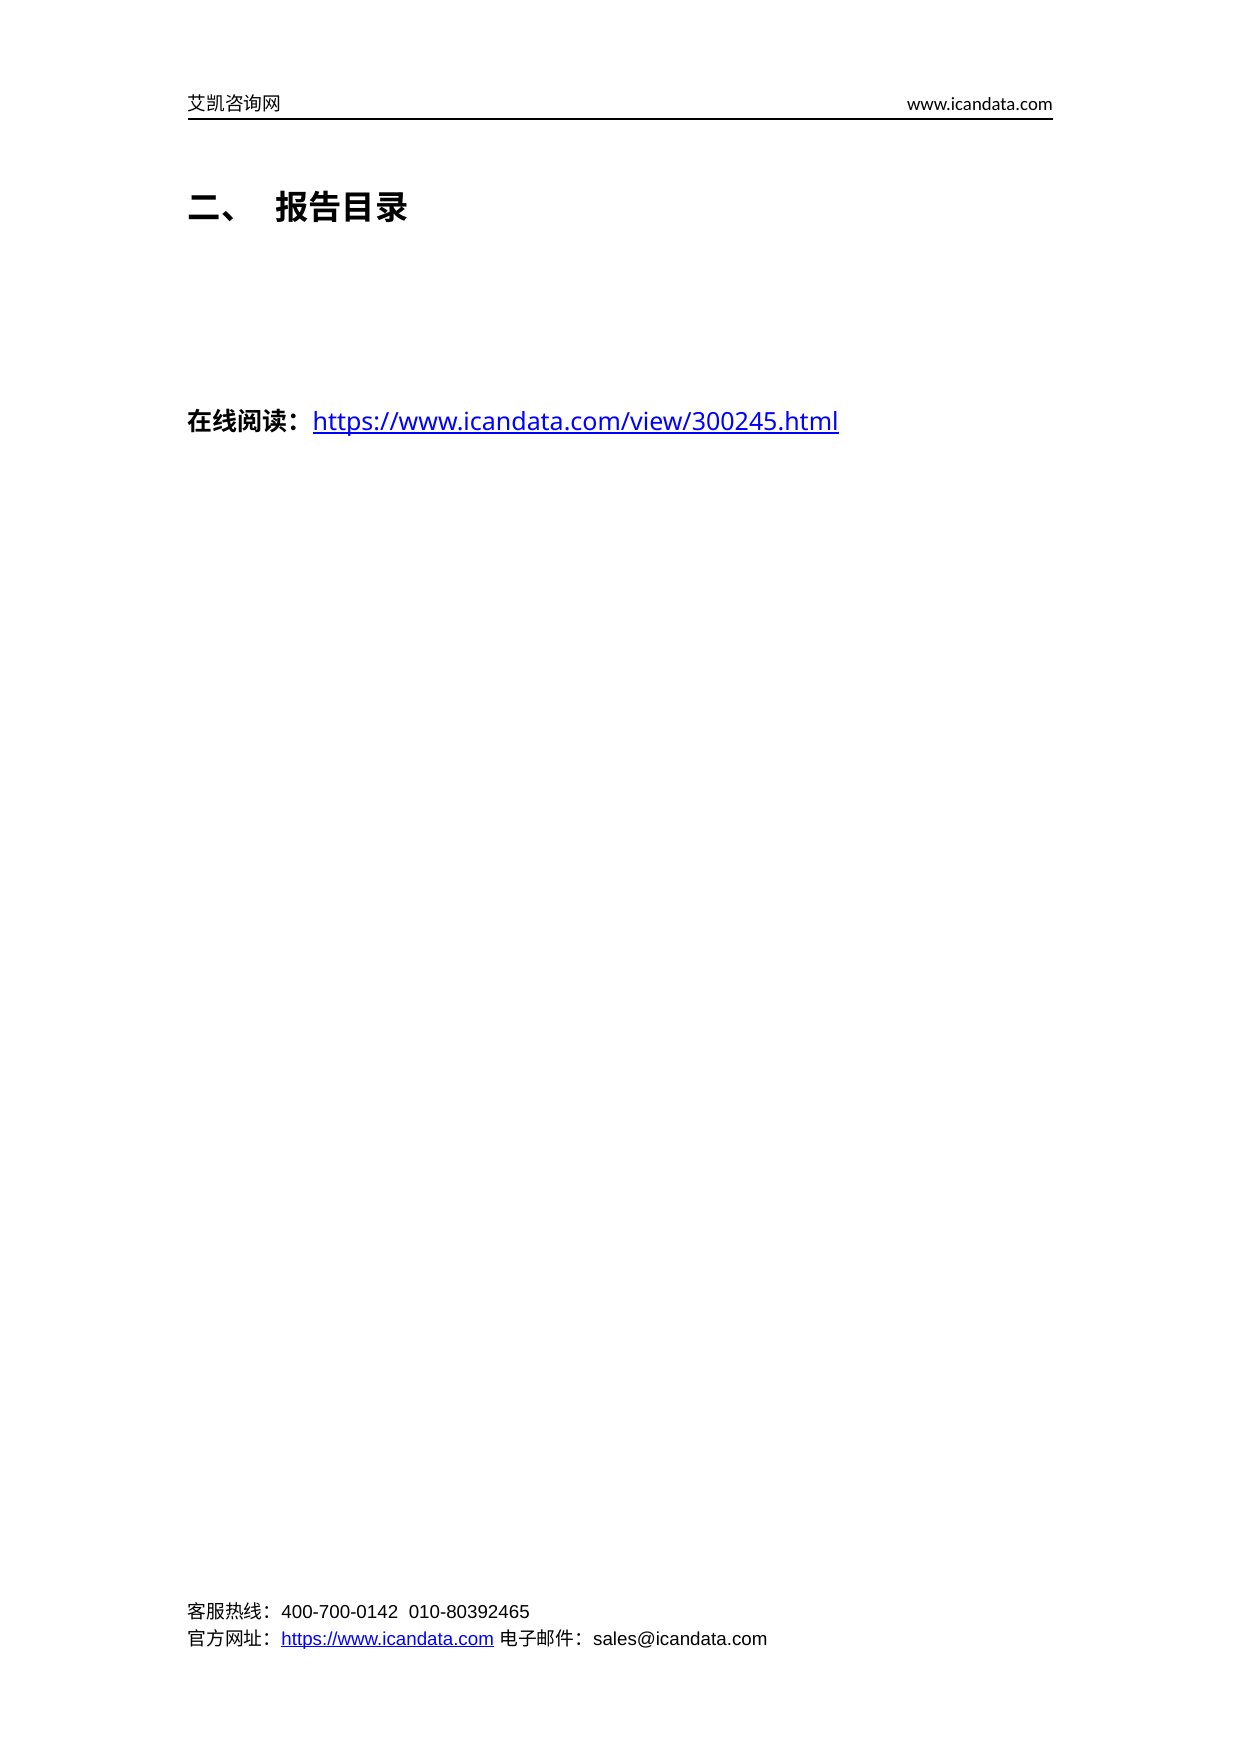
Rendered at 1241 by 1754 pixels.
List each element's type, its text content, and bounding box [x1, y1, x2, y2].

subtitle 报告目录 [187, 172, 1053, 237]
text 在线阅读：https://www.icandata.com/view/300245.html [187, 387, 1053, 452]
